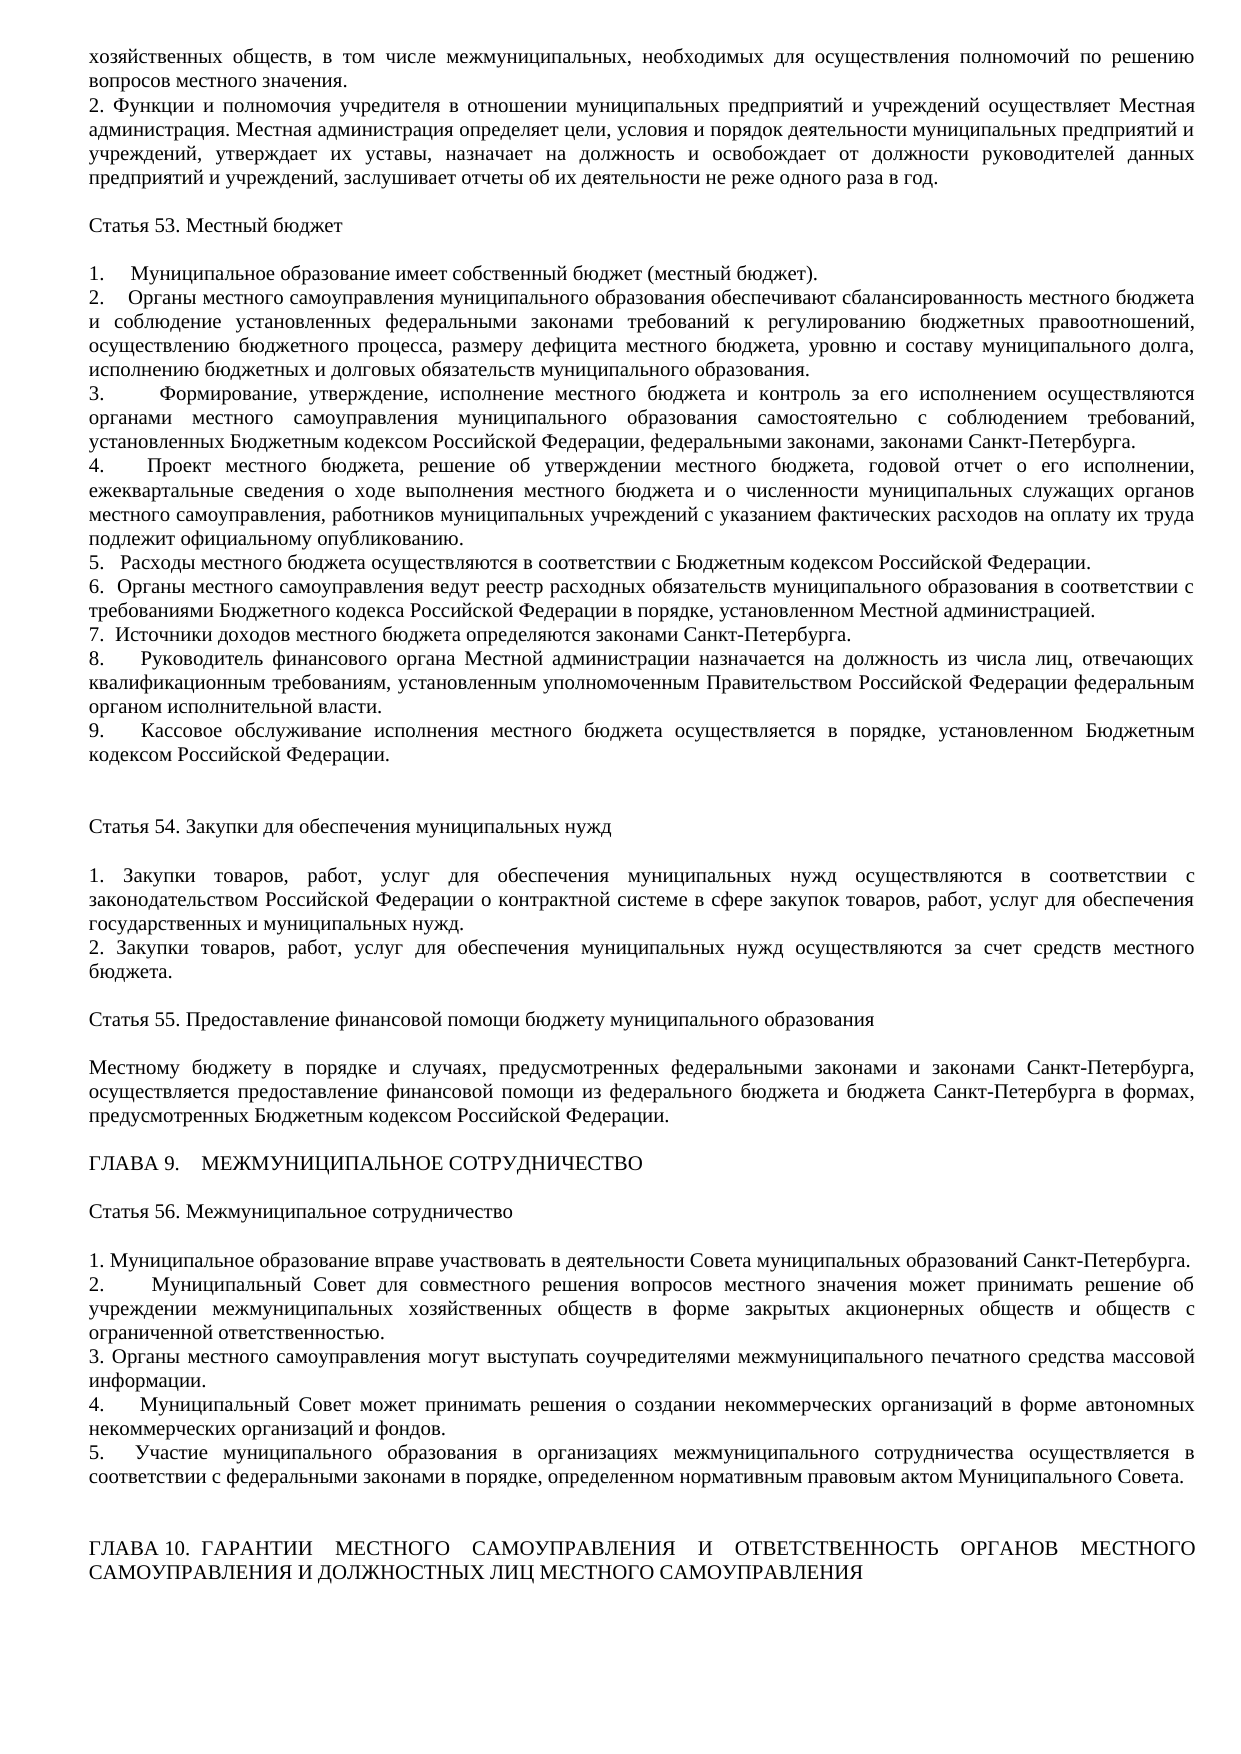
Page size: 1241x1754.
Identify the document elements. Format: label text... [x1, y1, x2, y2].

text 3. Органы местного самоуправления могут выступать соучредителями межмуниципального печатного средства массовой информации. [89, 1344, 1196, 1392]
text 9. Кассовое обслуживание исполнения местного бюджета осуществляется в порядке, установленном Бюджетным кодексом Российской Федерации. [89, 718, 1196, 766]
text Местному бюджету в порядке и случаях, предусмотренных федеральными законами и законами Санкт-Петербурга, осуществляется предоставление финансовой помощи из федерального бюджета и бюджета Санкт-Петербурга в формах, предусмотренных Бюджетным кодексом Российской Федерации. [89, 1055, 1196, 1127]
text 2. Муниципальный Совет для совместного решения вопросов местного значения может принимать решение об учреждении межмуниципальных хозяйственных обществ в форме закрытых акционерных обществ и обществ с ограниченной ответственностью. [89, 1272, 1196, 1344]
text 1. Закупки товаров, работ, услуг для обеспечения муниципальных нужд осуществляются в соответствии с законодательством Российской Федерации о контрактной системе в сфере закупок товаров, работ, услуг для обеспечения государственных и муниципальных нужд. [89, 862, 1196, 935]
text 8. Руководитель финансового органа Местной администрации назначается на должность из числа лиц, отвечающих квалификационным требованиям, установленным уполномоченным Правительством Российской Федерации федеральным органом исполнительной власти. [89, 646, 1196, 718]
text 2. Закупки товаров, работ, услуг для обеспечения муниципальных нужд осуществляются за счет средств местного бюджета. [89, 935, 1196, 983]
text ГЛАВА 10. ГАРАНТИИ МЕСТНОГО САМОУПРАВЛЕНИЯ И ОТВЕТСТВЕННОСТЬ ОРГАНОВ МЕСТНОГО САМОУПРАВЛЕНИЯ И ДОЛЖНОСТНЫХ ЛИЦ МЕСТНОГО САМОУПРАВЛЕНИЯ [89, 1536, 1196, 1584]
text 5. Участие муниципального образования в организациях межмуниципального сотрудничества осуществляется в соответствии с федеральными законами в порядке, определенном нормативным правовым актом Муниципального Совета. [89, 1440, 1196, 1488]
text Статья 55. Предоставление финансовой помощи бюджету муниципального образования [89, 1007, 1196, 1031]
text 5. Расходы местного бюджета осуществляются в соответствии с Бюджетным кодексом Российской Федерации. [89, 550, 1196, 574]
text ГЛАВА 9. МЕЖМУНИЦИПАЛЬНОЕ СОТРУДНИЧЕСТВО [89, 1151, 1196, 1175]
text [89, 44, 1196, 92]
text Статья 56. Межмуниципальное сотрудничество [89, 1199, 1196, 1223]
text 1. Муниципальное образование вправе участвовать в деятельности Совета муниципальных образований Санкт-Петербурга. [89, 1247, 1196, 1272]
text 3. Формирование, утверждение, исполнение местного бюджета и контроль за его исполнением осуществляются органами местного самоуправления муниципального образования самостоятельно с соблюдением требований, установленных Бюджетным кодексом Российской Федерации, федеральными законами, законами Санкт-Петербурга. [89, 381, 1196, 453]
text 6. Органы местного самоуправления ведут реестр расходных обязательств муниципального образования в соответствии с требованиями Бюджетного кодекса Российской Федерации в порядке, установленном Местной администрацией. [89, 574, 1196, 622]
text 4. Проект местного бюджета, решение об утверждении местного бюджета, годовой отчет о его исполнении, ежеквартальные сведения о ходе выполнения местного бюджета и о численности муниципальных служащих органов местного самоуправления, работников муниципальных учреждений с указанием фактических расходов на оплату их труда подлежит официальному опубликованию. [89, 453, 1196, 550]
text Статья 54. Закупки для обеспечения муниципальных нужд [89, 814, 1196, 838]
text 4. Муниципальный Совет может принимать решения о создании некоммерческих организаций в форме автономных некоммерческих организаций и фондов. [89, 1392, 1196, 1440]
text Статья 53. Местный бюджет [89, 213, 1196, 237]
text 1. Муниципальное образование имеет собственный бюджет (местный бюджет). [89, 261, 1196, 285]
text 2. Органы местного самоуправления муниципального образования обеспечивают сбалансированность местного бюджета и соблюдение установленных федеральными законами требований к регулированию бюджетных правоотношений, осуществлению бюджетного процесса, размеру дефицита местного бюджета, уровню и составу муниципального долга, исполнению бюджетных и долговых обязательств муниципального образования. [89, 285, 1196, 381]
text 7. Источники доходов местного бюджета определяются законами Санкт-Петербурга. [89, 622, 1196, 646]
text 2. Функции и полномочия учредителя в отношении муниципальных предприятий и учреждений осуществляет Местная администрация. Местная администрация определяет цели, условия и порядок деятельности муниципальных предприятий и учреждений, утверждает их уставы, назначает на должность и освобождает от должности руководителей данных предприятий и учреждений, заслушивает отчеты об их деятельности не реже одного раза в год. [89, 92, 1196, 189]
